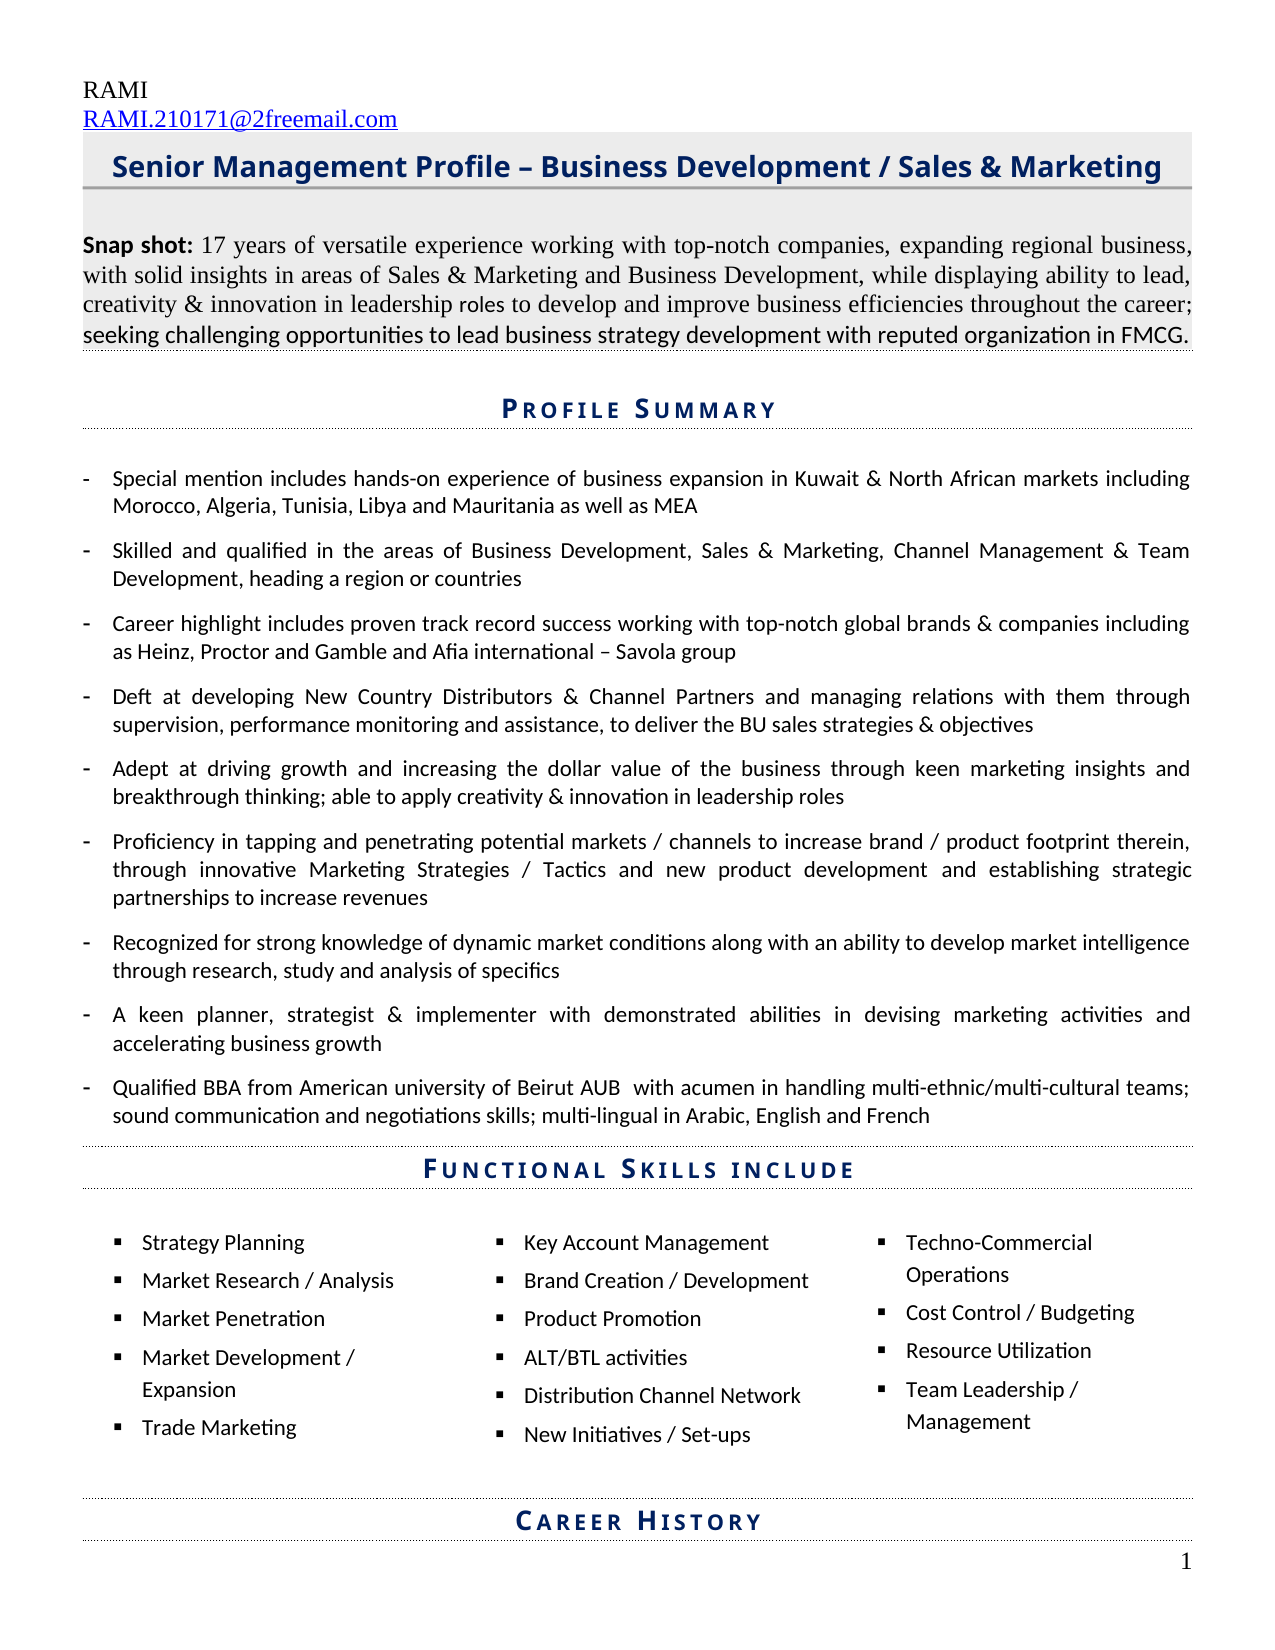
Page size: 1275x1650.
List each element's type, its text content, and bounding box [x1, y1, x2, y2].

list Adept at driving growth and increasing the dollar value of the business through keen marketing insights and breakthrough thinking; able to apply creativity & innovation in leadership roles [83, 754, 1192, 811]
list A keen planner, strategist & implementer with demonstrated abilities in devising marketing activities and accelerating business growth [83, 1001, 1192, 1057]
list Cost Control / Budgeting [876, 1298, 1192, 1326]
list Team Leadership / Management [876, 1375, 1192, 1435]
list Distribution Channel Network [494, 1381, 810, 1409]
list Proficiency in tapping and penetrating potential markets / channels to increase brand / product footprint therein, through innovative Marketing Strategies / Tactics and new product development and establishing strategic partnerships to increase revenues [83, 827, 1192, 911]
list Strategy Planning [112, 1228, 428, 1256]
list Special mention includes hands-on experience of business expansion in Kuwait & North African markets including Morocco, Algeria, Tunisia, Libya and Mauritania as well as MEA [83, 464, 1192, 520]
list Key Account Management [494, 1228, 810, 1256]
list Product Promotion [494, 1304, 810, 1332]
list ALT/BTL activities [494, 1343, 810, 1371]
text Snap shot: 17 years of versatile experience working with top-notch companies, expanding regional business, with solid insights in areas of Sales & Marketing and Business Development, while displaying ability to lead, creativity & innovation in leadership roles to develop and improve business efficiencies throughout the career; seeking challenging opportunities to lead business strategy development with reputed organization in FMCG. [83, 229, 1192, 349]
text Functional Skills include [83, 1146, 1192, 1189]
list Market Penetration [112, 1304, 428, 1332]
list Trade Marketing [112, 1413, 428, 1442]
list Qualified BBA from American university of Beirut AUB with acumen in handling multi-ethnic/multi-cultural teams; sound communication and negotiations skills; multi-lingual in Arabic, English and French [83, 1073, 1192, 1129]
list Resource Utilization [876, 1337, 1192, 1365]
list Career highlight includes proven track record success working with top-notch global brands & companies including as Heinz, Proctor and Gamble and Afia international – Savola group [83, 609, 1192, 665]
list Techno-Commercial Operations [876, 1228, 1192, 1288]
list New Initiatives / Set-ups [494, 1420, 810, 1448]
list Brand Creation / Development [494, 1266, 810, 1294]
list Skilled and qualified in the areas of Business Development, Sales & Marketing, Channel Management & Team Development, heading a region or countries [83, 536, 1192, 592]
text Senior Management Profile – Business Development / Sales & Marketing [83, 147, 1192, 186]
text Career History [83, 1498, 1192, 1541]
list Market Development / Expansion [112, 1343, 428, 1403]
list Market Research / Analysis [112, 1266, 428, 1294]
list Deft at developing New Country Distributors & Channel Partners and managing relations with them through supervision, performance monitoring and assistance, to deliver the BU sales strategies & objectives [83, 682, 1192, 738]
list Recognized for strong knowledge of dynamic market conditions along with an ability to develop market intelligence through research, study and analysis of specifics [83, 928, 1192, 984]
text Profile Summary [83, 386, 1192, 429]
